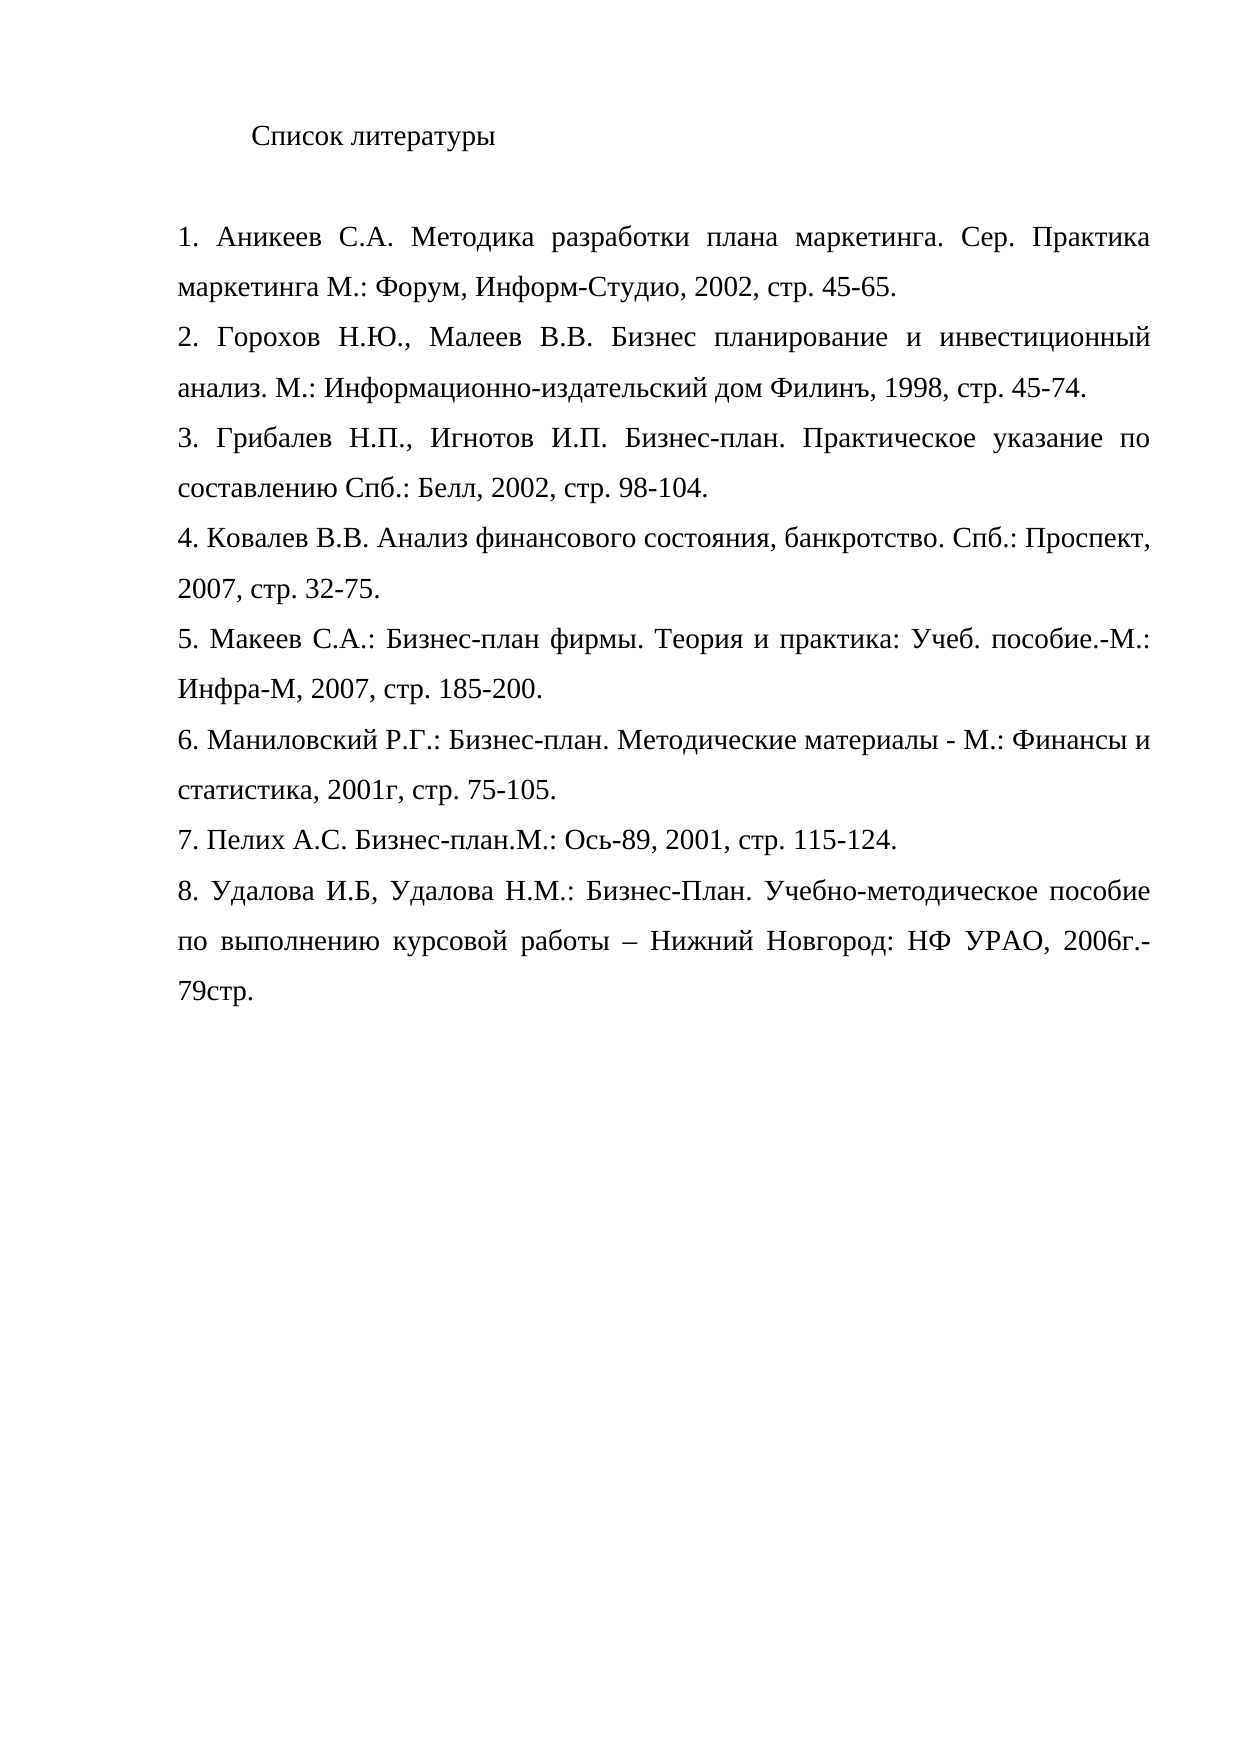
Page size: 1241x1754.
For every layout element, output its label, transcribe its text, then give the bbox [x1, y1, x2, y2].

text 4. Ковалев В.В. Анализ финансового состояния, банкротство. Спб.: Проспект, 2007, стр. 32-75. [177, 521, 1152, 604]
text 2. Горохов Н.Ю., Малеев В.В. Бизнес планирование и инвестиционный анализ. М.: Информационно-издательский дом Филинъ, 1998, стр. 45-74. [177, 319, 1152, 403]
text 7. Пелих А.С. Бизнес-план.М.: Ось-89, 2001, стр. 115-124. [177, 822, 1152, 856]
text 5. Макеев С.А.: Бизнес-план фирмы. Теория и практика: Учеб. пособие.-М.: Инфра-М, 2007, стр. 185-200. [177, 621, 1152, 705]
text 6. Маниловский Р.Г.: Бизнес-план. Методические материалы - М.: Финансы и статистика, 2001г, стр. 75-105. [177, 722, 1152, 806]
text 1. Аникеев С.А. Методика разработки плана маркетинга. Сер. Практика маркетинга М.: Форум, Информ-Студио, 2002, стр. 45-65. [177, 219, 1152, 303]
text Список литературы [177, 118, 1152, 152]
text 8. Удалова И.Б, Удалова Н.М.: Бизнес-План. Учебно-методическое пособие по выполнению курсовой работы – Нижний Новгород: НФ УРАО, 2006г.- 79стр. [177, 873, 1152, 1007]
text 3. Грибалев Н.П., Игнотов И.П. Бизнес-план. Практическое указание по составлению Спб.: Белл, 2002, стр. 98-104. [177, 420, 1152, 504]
